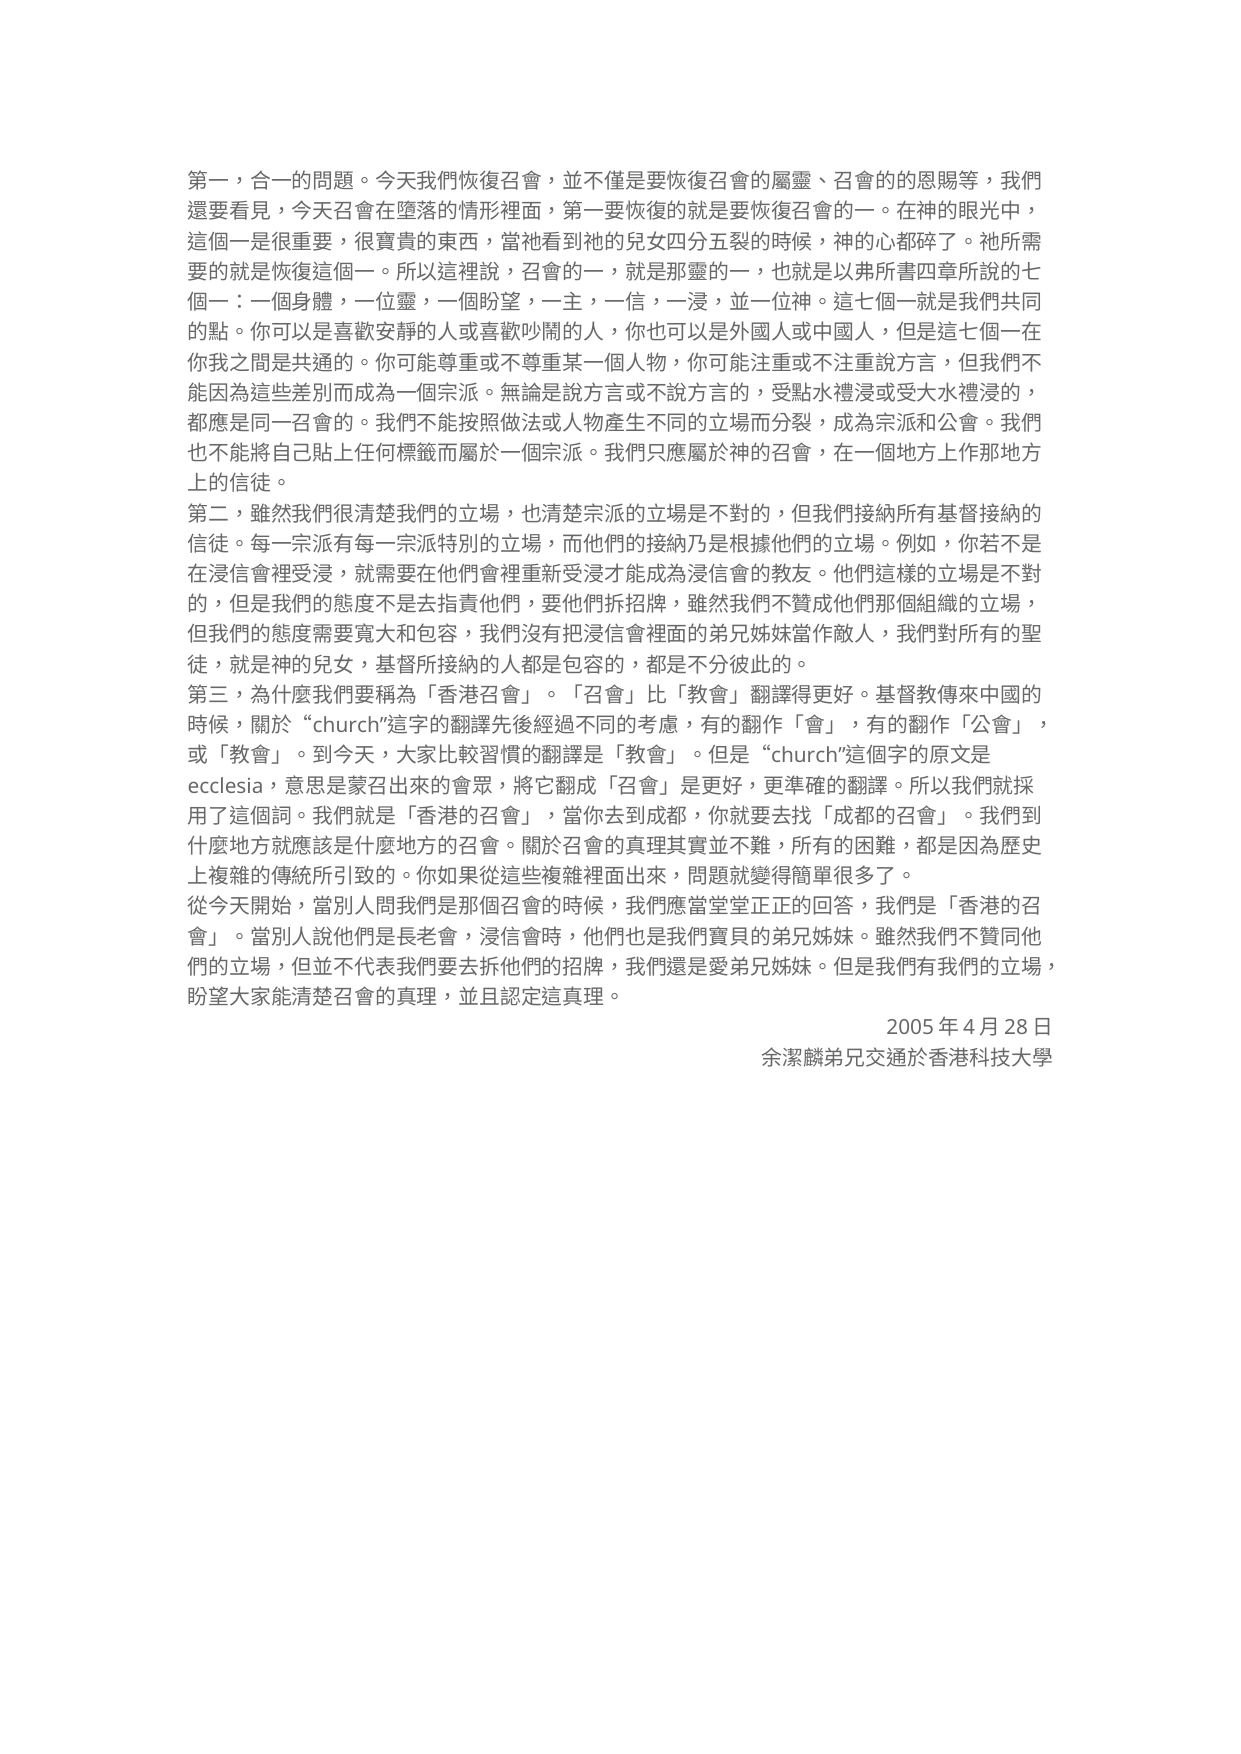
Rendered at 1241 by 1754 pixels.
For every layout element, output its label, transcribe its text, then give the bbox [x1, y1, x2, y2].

text 第一，合一的問題。今天我們恢復召會，並不僅是要恢復召會的屬靈、召會的的恩賜等，我們還要看見，今天召會在墮落的情形裡面，第一要恢復的就是要恢復召會的一。在神的眼光中，這個一是很重要，很寶貴的東西，當祂看到祂的兒女四分五裂的時候，神的心都碎了。祂所需要的就是恢復這個一。所以這裡說，召會的一，就是那靈的一，也就是以弗所書四章所說的七個一：一個身體，一位靈，一個盼望，一主，一信，一浸，並一位神。這七個一就是我們共同的點。你可以是喜歡安靜的人或喜歡吵鬧的人，你也可以是外國人或中國人，但是這七個一在你我之間是共通的。你可能尊重或不尊重某一個人物，你可能注重或不注重說方言，但我們不能因為這些差別而成為一個宗派。無論是說方言或不說方言的，受點水禮浸或受大水禮浸的，都應是同一召會的。我們不能按照做法或人物產生不同的立場而分裂，成為宗派和公會。我們也不能將自己貼上任何標籤而屬於一個宗派。我們只應屬於神的召會，在一個地方上作那地方上的信徒。 [187, 164, 1053, 497]
text 從今天開始，當別人問我們是那個召會的時候，我們應當堂堂正正的回答，我們是「香港的召會」。當別人說他們是長老會，浸信會時，他們也是我們寶貝的弟兄姊妹。雖然我們不贊同他們的立場，但並不代表我們要去拆他們的招牌，我們還是愛弟兄姊妹。但是我們有我們的立場，盼望大家能清楚召會的真理，並且認定這真理。 [187, 890, 1053, 1011]
text 第三，為什麼我們要稱為「香港召會」。「召會」比「教會」翻譯得更好。基督教傳來中國的時候，關於“church”這字的翻譯先後經過不同的考慮，有的翻作「會」，有的翻作「公會」，或「教會」。到今天，大家比較習慣的翻譯是「教會」。但是“church”這個字的原文是ecclesia，意思是蒙召出來的會眾，將它翻成「召會」是更好，更準確的翻譯。所以我們就採用了這個詞。我們就是「香港的召會」，當你去到成都，你就要去找「成都的召會」。我們到什麼地方就應該是什麼地方的召會。關於召會的真理其實並不難，所有的困難，都是因為歷史上複雜的傳統所引致的。你如果從這些複雜裡面出來，問題就變得簡單很多了。 [187, 678, 1053, 890]
text 第二，雖然我們很清楚我們的立場，也清楚宗派的立場是不對的，但我們接納所有基督接納的信徒。每一宗派有每一宗派特別的立場，而他們的接納乃是根據他們的立場。例如，你若不是在浸信會裡受浸，就需要在他們會裡重新受浸才能成為浸信會的教友。他們這樣的立場是不對的，但是我們的態度不是去指責他們，要他們拆招牌，雖然我們不贊成他們那個組織的立場，但我們的態度需要寬大和包容，我們沒有把浸信會裡面的弟兄姊妹當作敵人，我們對所有的聖徒，就是神的兒女，基督所接納的人都是包容的，都是不分彼此的。 [187, 497, 1053, 678]
text 2005年4月28日 余潔麟弟兄交通於香港科技大學 [187, 1011, 1053, 1071]
